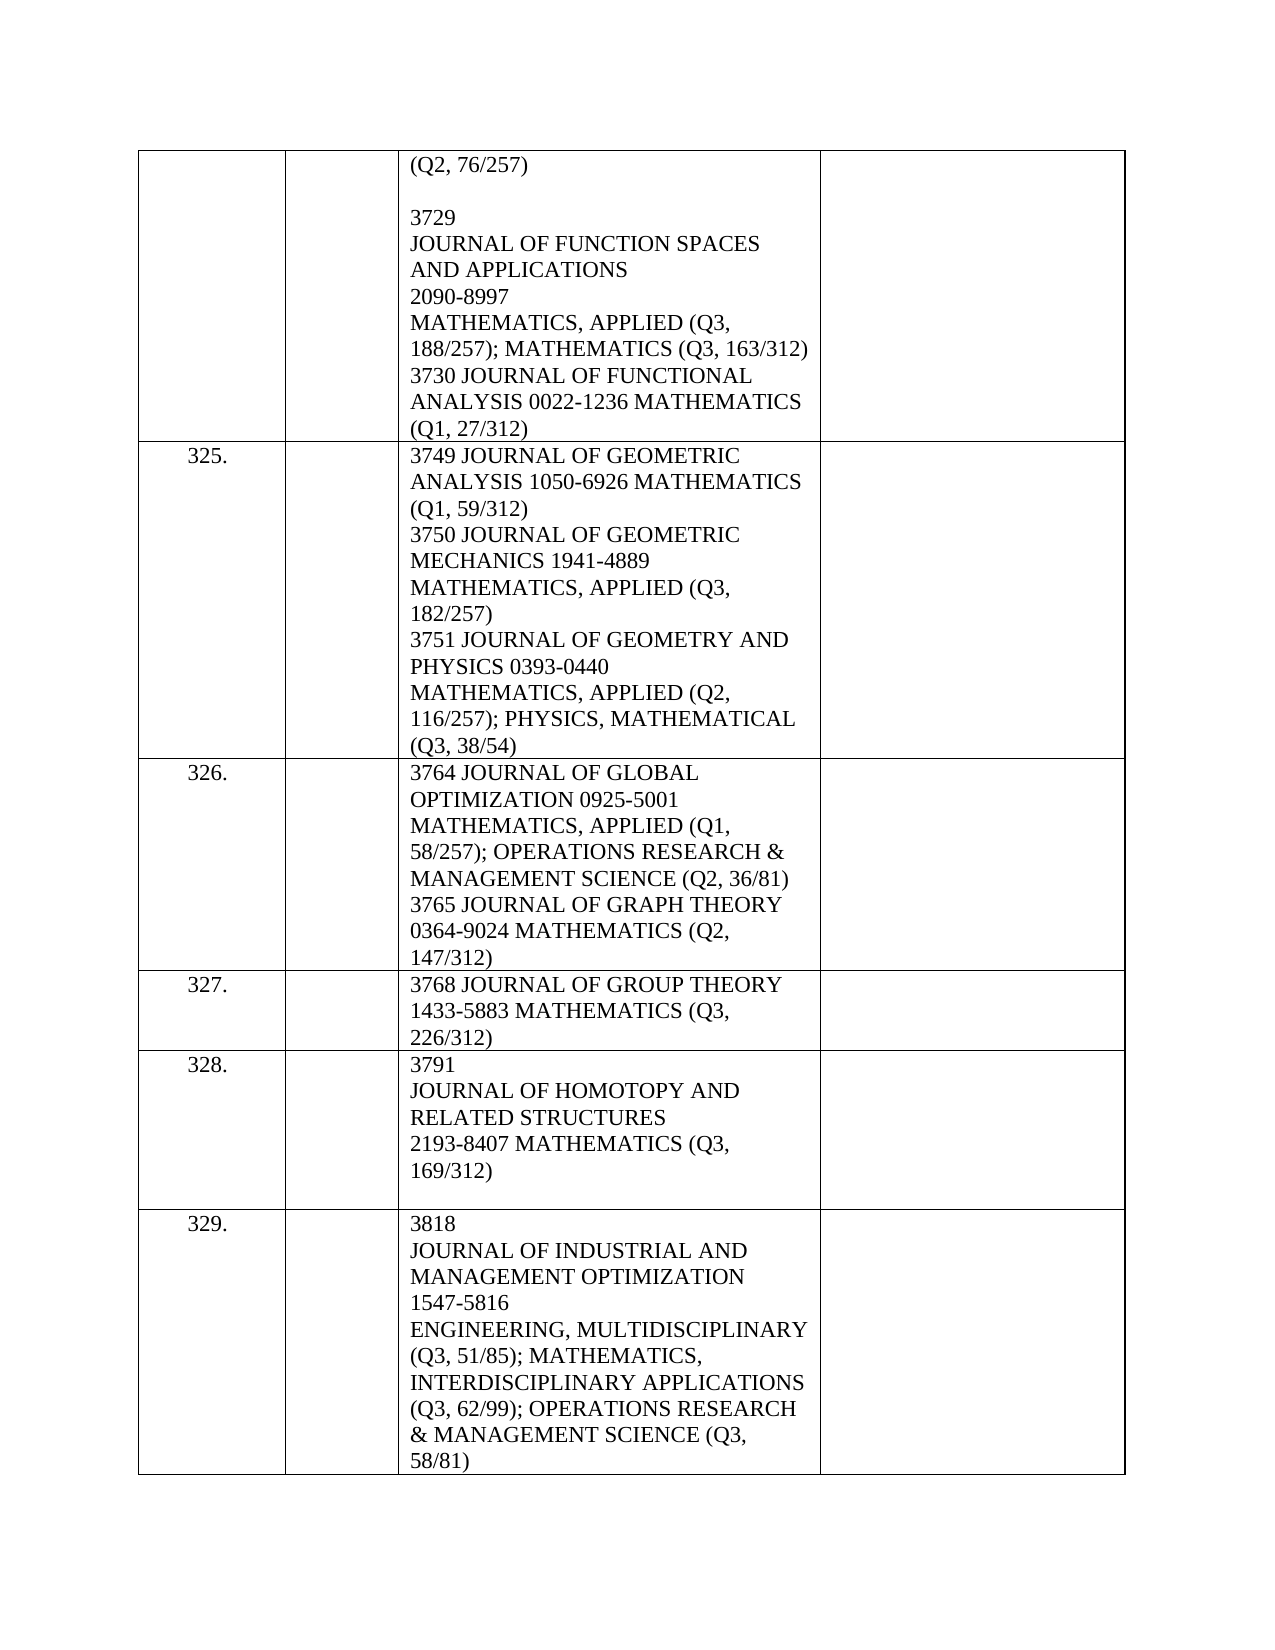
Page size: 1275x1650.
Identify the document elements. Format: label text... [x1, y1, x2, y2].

table_cell 3768 JOURNAL OF GROUP THEORY 1433-5883 MATHEMATICS (Q3, 226/312) [399, 971, 820, 1050]
table_cell [286, 759, 398, 970]
table_cell [286, 151, 398, 441]
table_cell [821, 759, 1124, 970]
table_cell [139, 1210, 285, 1474]
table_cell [399, 151, 820, 441]
table_cell [286, 971, 398, 1050]
table_cell 3818 JOURNAL OF INDUSTRIAL AND MANAGEMENT OPTIMIZATION 1547-5816 ENGINEERING, MULTIDISCIPLINARY (Q3, 51/85); MATHEMATICS, INTERDISCIPLINARY APPLICATIONS (Q3, 62/99); OPERATIONS RESEARCH & MANAGEMENT SCIENCE (Q3, 58/81) [399, 1210, 820, 1474]
table_cell [139, 1051, 285, 1209]
table_cell [139, 971, 285, 1050]
table_cell [286, 1210, 398, 1474]
table_cell 3749 JOURNAL OF GEOMETRIC ANALYSIS 1050-6926 MATHEMATICS (Q1, 59/312) 3750 JOURNAL OF GEOMETRIC MECHANICS 1941-4889 MATHEMATICS, APPLIED (Q3, 182/257) 3751 JOURNAL OF GEOMETRY AND PHYSICS 0393-0440 MATHEMATICS, APPLIED (Q2, 116/257); PHYSICS, MATHEMATICAL (Q3, 38/54) [399, 442, 820, 758]
table_cell [821, 1051, 1124, 1209]
table_cell [821, 151, 1124, 441]
table_cell [286, 442, 398, 758]
table_cell [821, 1210, 1124, 1474]
table_cell [139, 151, 285, 441]
table_cell [139, 759, 285, 970]
table_cell 3791 JOURNAL OF HOMOTOPY AND RELATED STRUCTURES 2193-8407 MATHEMATICS (Q3, 169/312) [399, 1051, 820, 1209]
table_cell [286, 1051, 398, 1209]
table_cell 3764 JOURNAL OF GLOBAL OPTIMIZATION 0925-5001 MATHEMATICS, APPLIED (Q1, 58/257); OPERATIONS RESEARCH & MANAGEMENT SCIENCE (Q2, 36/81) 3765 JOURNAL OF GRAPH THEORY 0364-9024 MATHEMATICS (Q2, 147/312) [399, 759, 820, 970]
table_cell [821, 442, 1124, 758]
table_cell [139, 442, 285, 758]
table_cell [821, 971, 1124, 1050]
